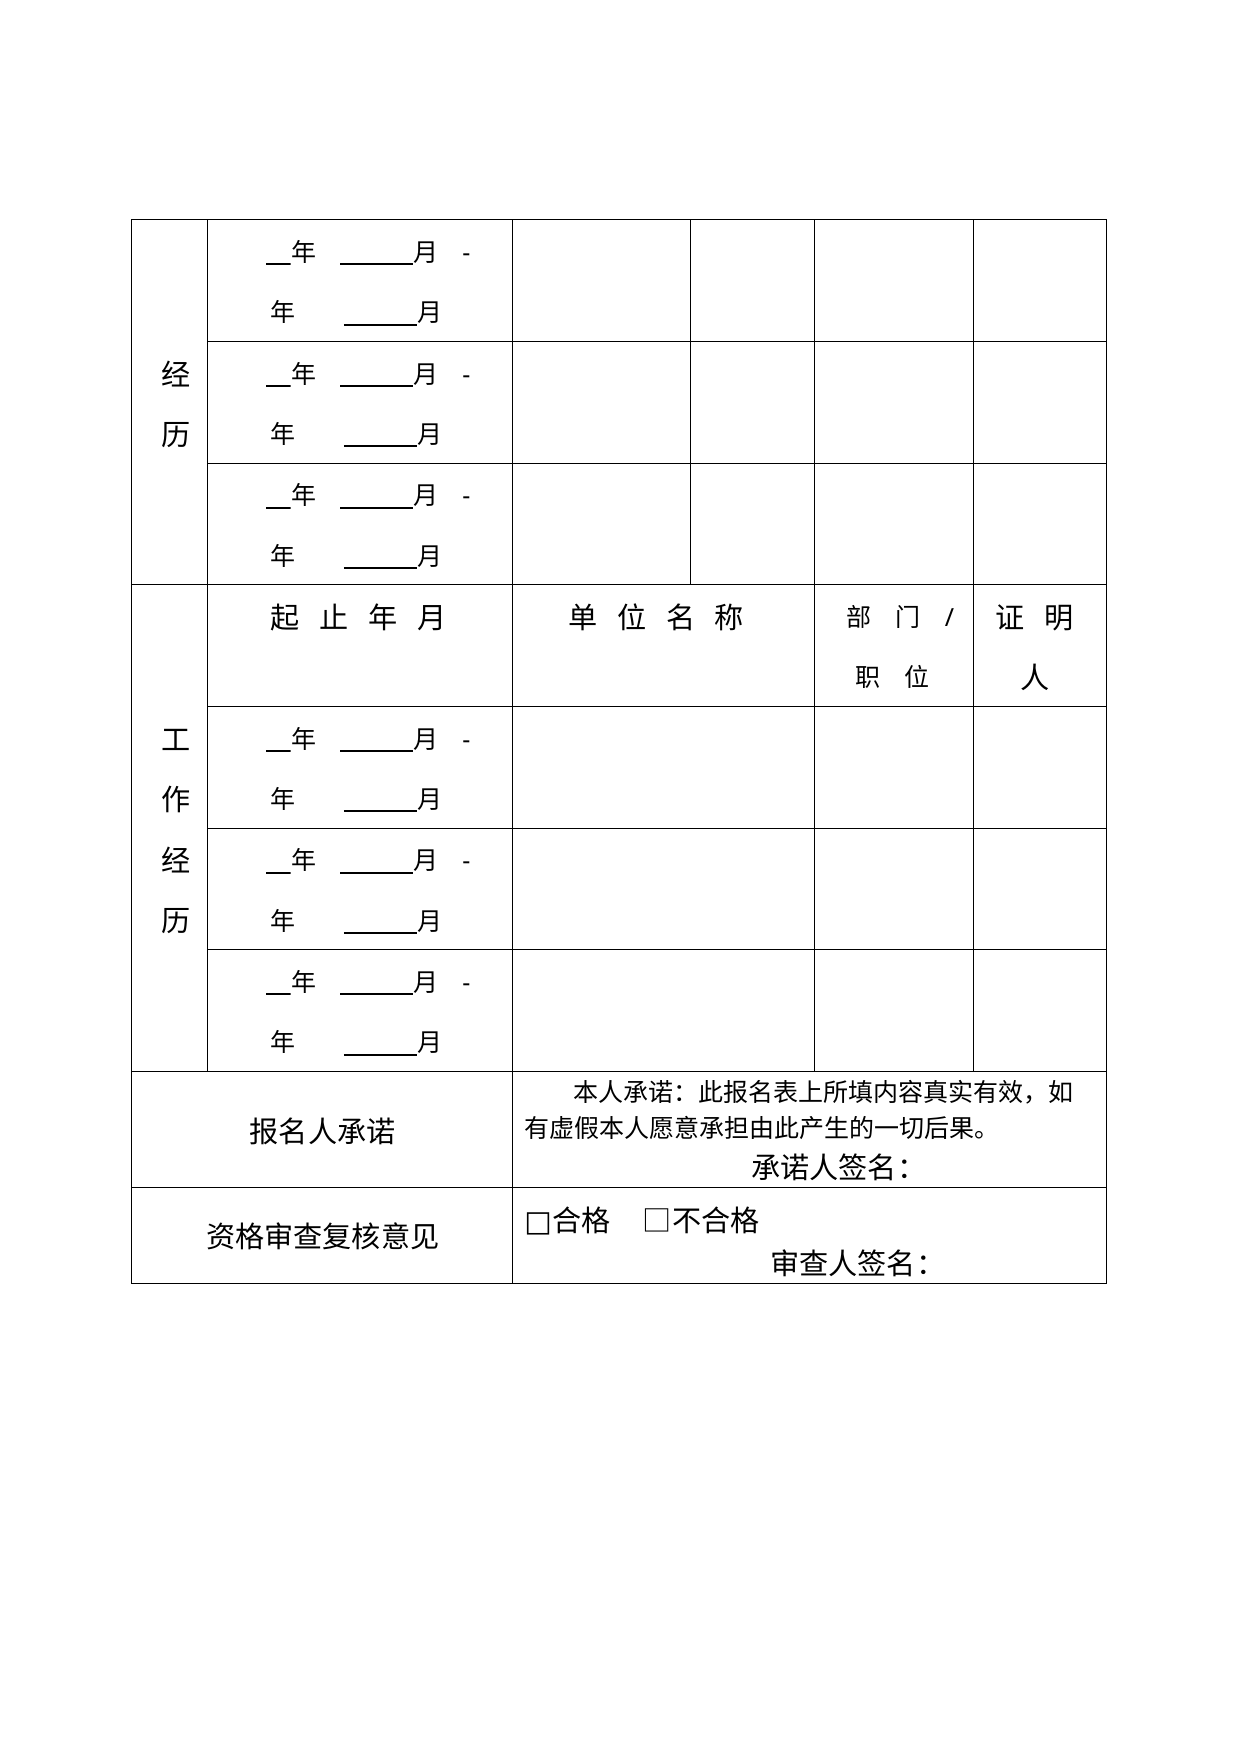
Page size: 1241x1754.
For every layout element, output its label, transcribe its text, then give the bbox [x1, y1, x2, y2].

table_cell [513, 464, 690, 584]
table_cell [513, 707, 814, 828]
table_cell 年 月- 年 月 [208, 950, 512, 1071]
table_cell 年 月- 年 月 [208, 707, 512, 828]
table_cell [815, 829, 973, 949]
table_cell 报名人承诺 [132, 1072, 512, 1187]
table_cell [815, 342, 973, 463]
table_cell 证明人 [974, 585, 1106, 706]
table_cell [974, 220, 1106, 341]
table_cell [815, 220, 973, 341]
table_cell □合格 □不合格 审查人签名： [513, 1188, 1106, 1282]
table_cell [691, 342, 814, 463]
table_cell [815, 464, 973, 584]
table_cell 年 月- 年 月 [208, 464, 512, 584]
table_cell 资格审查复核意见 [132, 1188, 512, 1282]
table_cell [974, 950, 1106, 1071]
table_cell 起止年月 [208, 585, 512, 706]
table_cell [513, 829, 814, 949]
table_cell 年 月- 年 月 [208, 829, 512, 949]
table_cell [513, 342, 690, 463]
table_cell [815, 950, 973, 1071]
table_cell [974, 464, 1106, 584]
table_cell [974, 829, 1106, 949]
table_cell [691, 220, 814, 341]
table_cell 工 作 经 历 [132, 585, 207, 1071]
table_cell [974, 707, 1106, 828]
table_cell 部门/职位 [815, 585, 973, 706]
table_cell [974, 342, 1106, 463]
table_cell [513, 220, 690, 341]
table_cell 单位名称 [513, 585, 814, 706]
table_cell 本人承诺：此报名表上所填内容真实有效，如有虚假本人愿意承担由此产生的一切后果。 承诺人签名： [513, 1072, 1106, 1187]
table_cell 年 月- 年 月 [208, 342, 512, 463]
table_cell 学 习 经 历 [132, 220, 207, 584]
table_cell 年 月- 年 月 [208, 220, 512, 341]
table_cell [691, 464, 814, 584]
table_cell [513, 950, 814, 1071]
table_cell [815, 707, 973, 828]
